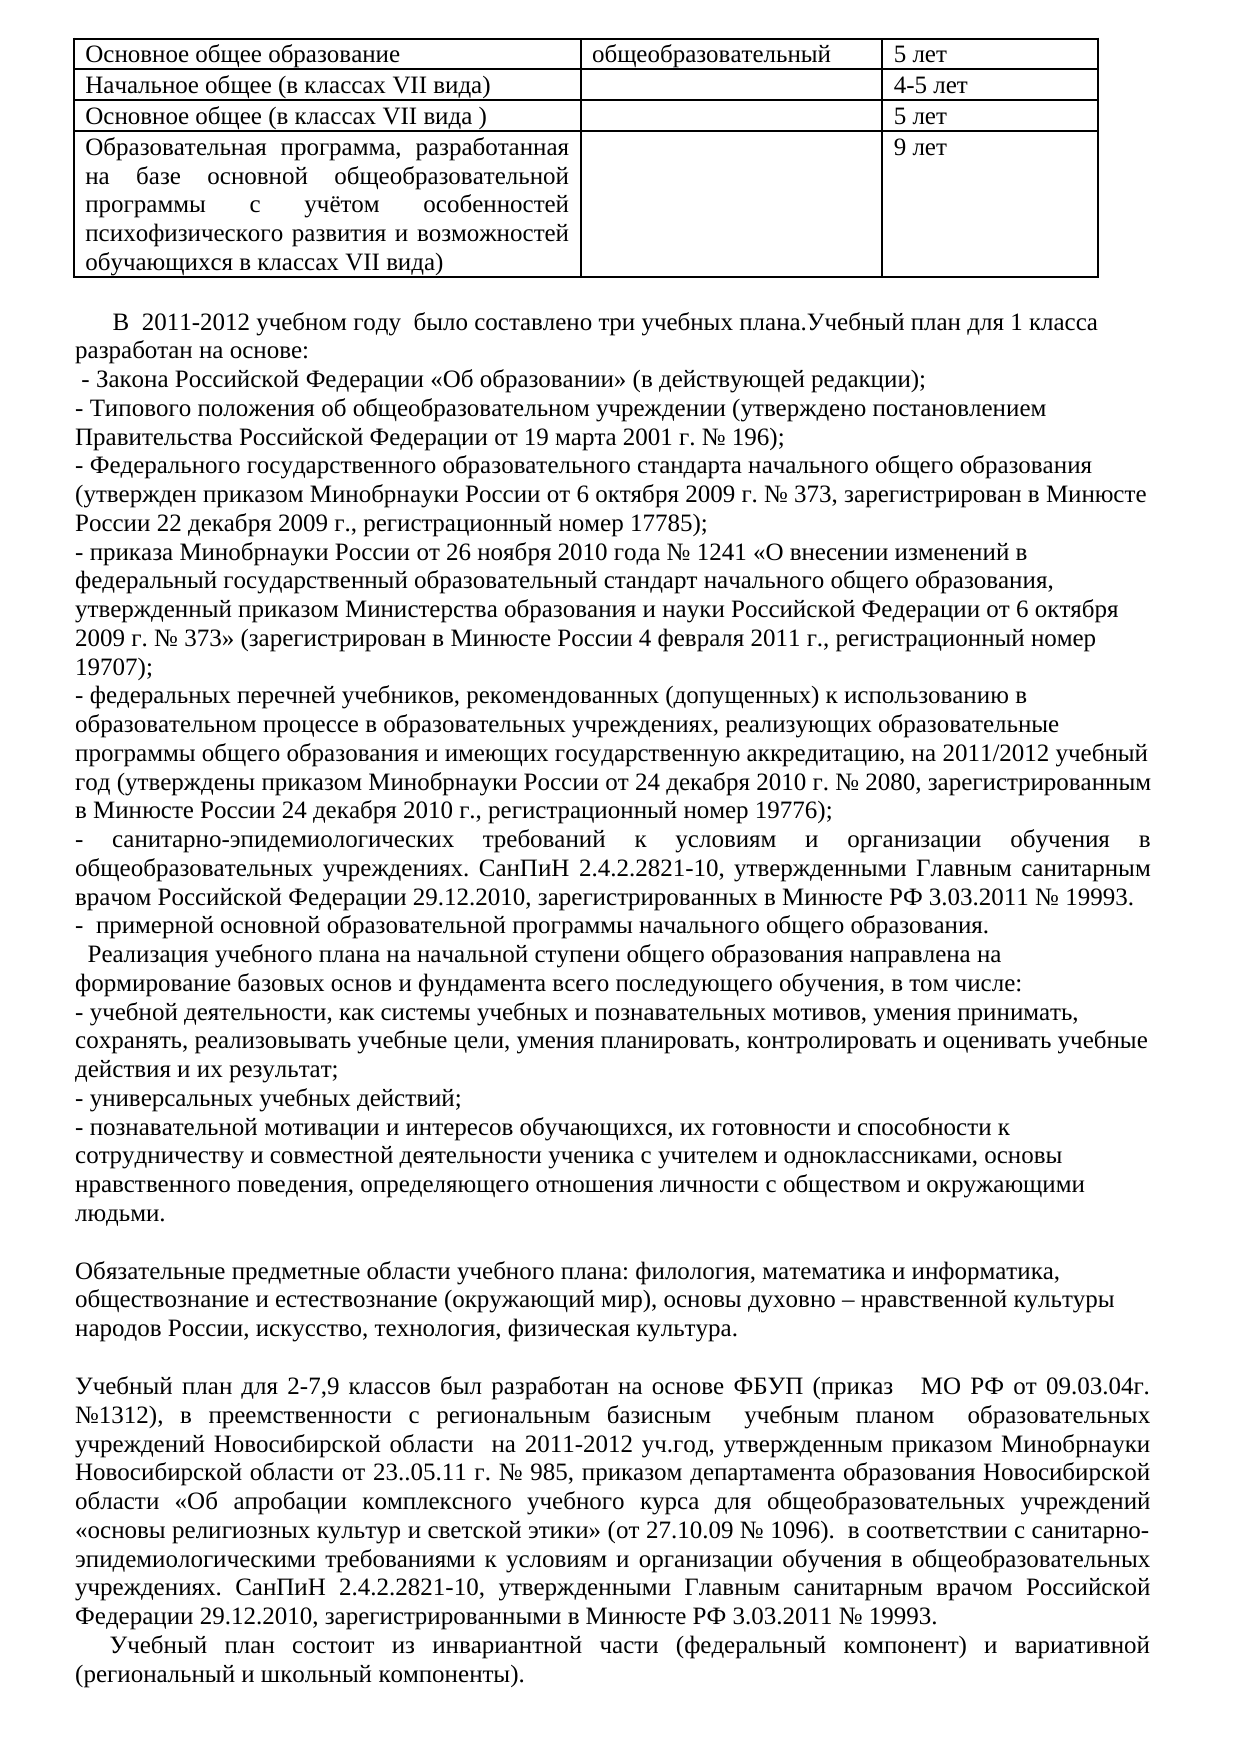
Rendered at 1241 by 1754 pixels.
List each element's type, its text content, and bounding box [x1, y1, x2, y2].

text В 2011-2012 учебном году было составлено три учебных плана.Учебный план для 1 класса разработан на основе: [75, 307, 1152, 364]
table_cell Основное общее образование [75, 40, 580, 68]
table_cell [582, 70, 881, 99]
table_cell 9 лет [883, 132, 1097, 276]
text Учебный план состоит из инвариантной части (федеральный компонент) и вариативной (региональный и школьный компоненты). [75, 1630, 1152, 1687]
text - универсальных учебных действий; [75, 1083, 1152, 1112]
table_cell 4-5 лет [883, 70, 1097, 99]
text - санитарно-эпидемиологических требований к условиям и организации обучения в общеобразовательных учреждениях. СанПиН 2.4.2.2821-10, утвержденными Главным санитарным врачом Российской Федерации 29.12.2010, зарегистрированных в Минюсте РФ 3.03.2011 № 19993. [75, 824, 1152, 910]
text - учебной деятельности, как системы учебных и познавательных мотивов, умения принимать, сохранять, реализовывать учебные цели, умения планировать, контролировать и оценивать учебные действия и их результат; [75, 997, 1152, 1083]
text - Типового положения об общеобразовательном учреждении (утверждено постановлением Правительства Российской Федерации от 19 марта 2001 г. № 196); [75, 393, 1152, 450]
table_cell 5 лет [883, 101, 1097, 130]
text - приказа Минобрнауки России от 26 ноября 2010 года № 1241 «О внесении изменений в федеральный государственный образовательный стандарт начального общего образования, утвержденный приказом Министерства образования и науки Российской Федерации от 6 октября 2009 г. № 373» (зарегистрирован в Минюсте России 4 февраля 2011 г., регистрационный номер 19707); [75, 537, 1152, 680]
text - федеральных перечней учебников, рекомендованных (допущенных) к использованию в образовательном процессе в образовательных учреждениях, реализующих образовательные программы общего образования и имеющих государственную аккредитацию, на 2011/2012 учебный год (утверждены приказом Минобрнауки России от 24 декабря 2010 г. № 2080, зарегистрированным в Минюсте России 24 декабря 2010 г., регистрационный номер 19776); [75, 680, 1152, 824]
text - примерной основной образовательной программы начального общего образования. [75, 910, 1152, 939]
table_cell [582, 132, 881, 276]
table_cell 5 лет [883, 40, 1097, 68]
text Учебный план для 2-7,9 классов был разработан на основе ФБУП (приказ МО РФ от 09.03.04г. №1312), в преемственности с региональным базисным учебным планом образовательных учреждений Новосибирской области на 2011-2012 уч.год, утвержденным приказом Минобрнауки Новосибирской области от 23..05.11 г. № 985, приказом департамента образования Новосибирской области «Об апробации комплексного учебного курса для общеобразовательных учреждений «основы религиозных культур и светской этики» (от 27.10.09 № 1096). в соответствии с санитарно-эпидемиологическими требованиями к условиям и организации обучения в общеобразовательных учреждениях. СанПиН 2.4.2.2821-10, утвержденными Главным санитарным врачом Российской Федерации 29.12.2010, зарегистрированными в Минюсте РФ 3.03.2011 № 19993. [75, 1371, 1152, 1630]
text Обязательные предметные области учебного плана: филология, математика и информатика, обществознание и естествознание (окружающий мир), основы духовно – нравственной культуры народов России, искусство, технология, физическая культура. [75, 1256, 1152, 1342]
table_cell Основное общее (в классах VII вида ) [75, 101, 580, 130]
table_cell Образовательная программа, разработанная на базе основной общеобразовательной программы с учётом особенностей психофизического развития и возможностей обучающихся в классах VII вида) [75, 132, 580, 276]
table_cell общеобразовательный [582, 40, 881, 68]
text - познавательной мотивации и интересов обучающихся, их готовности и способности к сотрудничеству и совместной деятельности ученика с учителем и одноклассниками, основы нравственного поведения, определяющего отношения личности с обществом и окружающими людьми. [75, 1112, 1152, 1227]
text - Закона Российской Федерации «Об образовании» (в действующей редакции); [75, 364, 1152, 393]
text Реализация учебного плана на начальной ступени общего образования направлена на формирование базовых основ и фундамента всего последующего обучения, в том числе: [75, 939, 1152, 997]
table_cell [582, 101, 881, 130]
text - Федерального государственного образовательного стандарта начального общего образования (утвержден приказом Минобрнауки России от 6 октября 2009 г. № 373, зарегистрирован в Минюсте России 22 декабря 2009 г., регистрационный номер 17785); [75, 450, 1152, 537]
table_cell Начальное общее (в классах VII вида) [75, 70, 580, 99]
